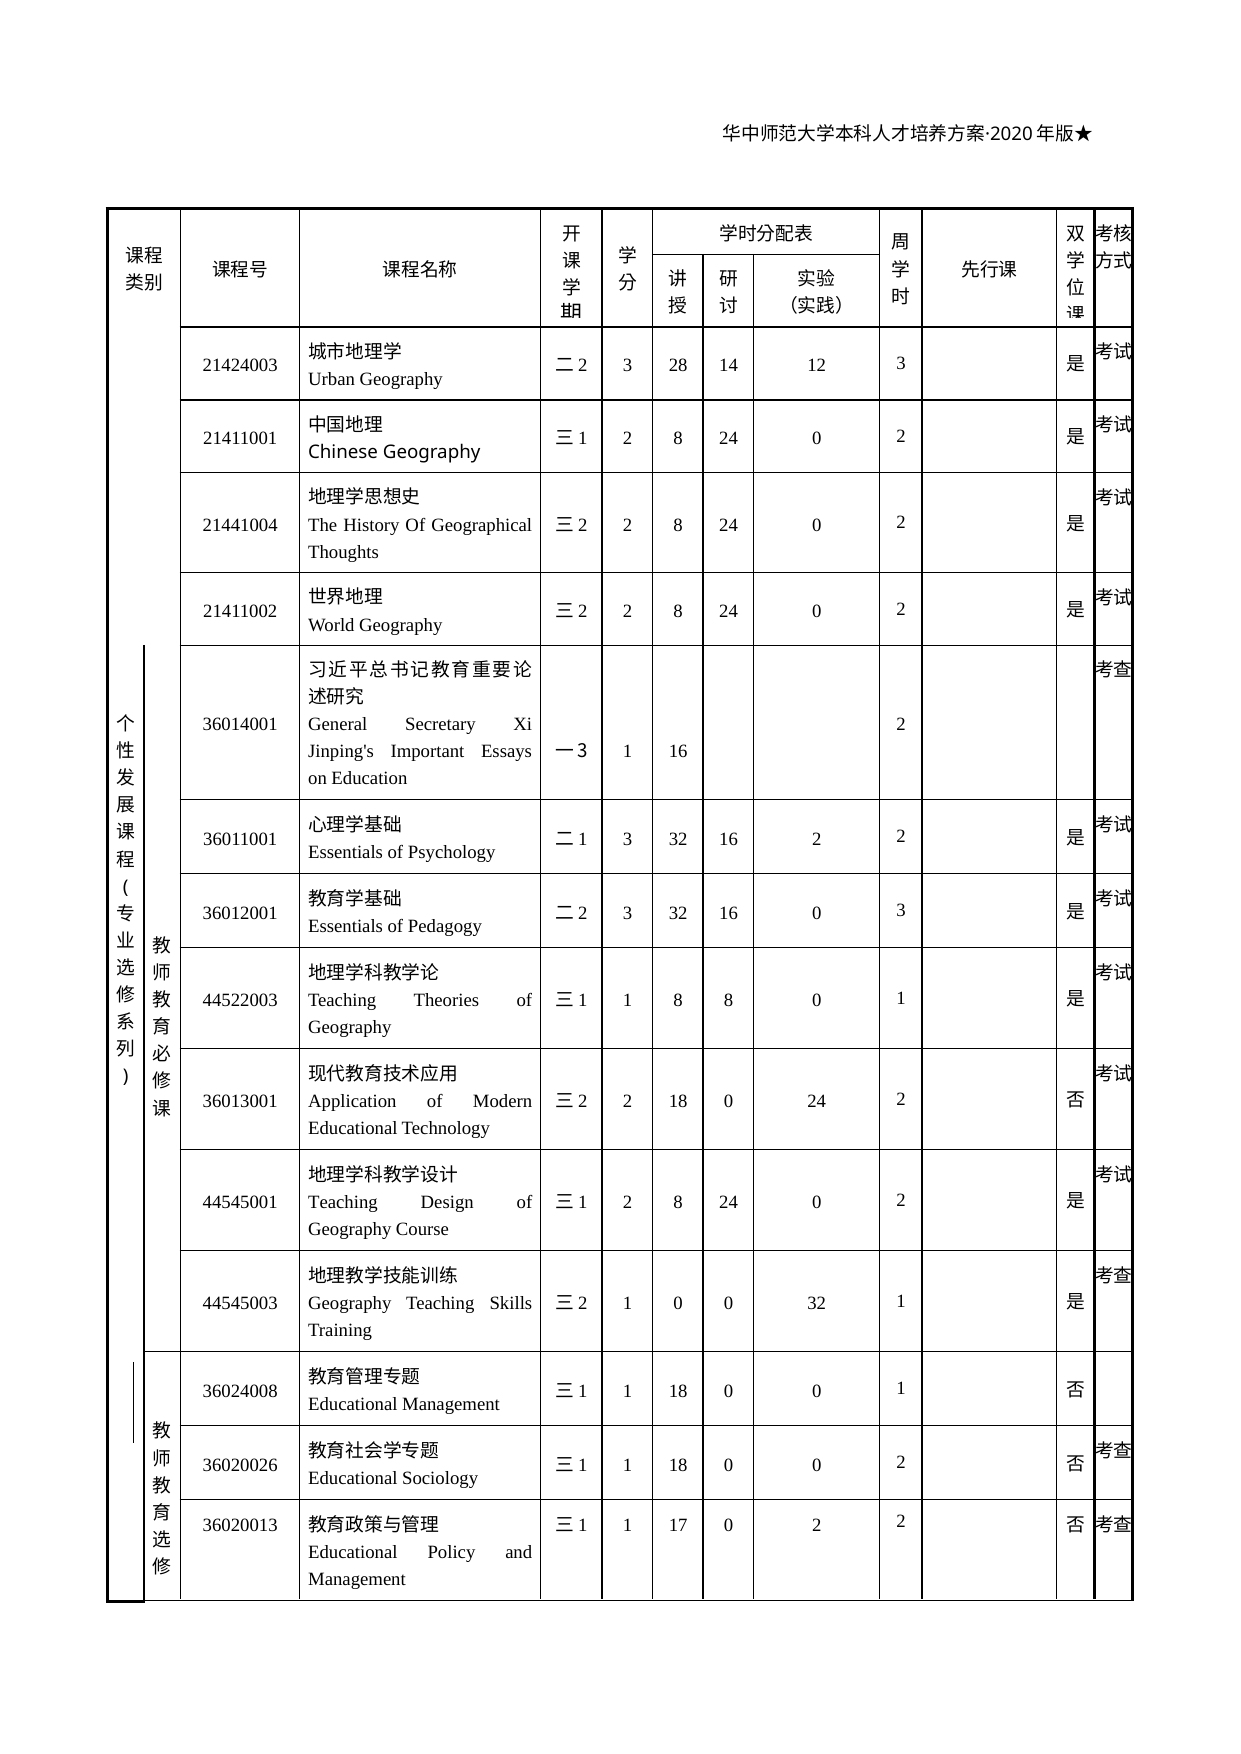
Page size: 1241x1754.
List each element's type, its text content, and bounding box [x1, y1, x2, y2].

table_header 课程 类别 [109, 210, 180, 326]
table_cell 0 [704, 1500, 753, 1599]
table_cell 18 [653, 1426, 702, 1498]
table_header 学 分 [603, 210, 652, 326]
table_cell 地理学科教学论 Teaching Theories of Geography [300, 948, 540, 1047]
table_cell 8 [653, 473, 702, 572]
table_cell 21424003 [181, 328, 299, 399]
table_cell 否 [1057, 1500, 1093, 1599]
table_cell 0 [754, 1426, 879, 1498]
table_cell 三1 [541, 948, 601, 1047]
table_cell 地理学思想史 The History Of Geographical Thoughts [300, 473, 540, 572]
table_cell 考试 [1096, 473, 1131, 572]
table_cell 研讨 [704, 255, 753, 326]
table_cell 是 [1057, 1251, 1093, 1351]
table_cell 心理学基础 Essentials of Psychology [300, 800, 540, 872]
table_cell 1 [880, 1251, 921, 1351]
table_cell 8 [653, 401, 702, 472]
table_cell 中国地理 Chinese Geography [300, 401, 540, 472]
table_cell [923, 473, 1056, 572]
table_cell 36020013 [181, 1500, 299, 1599]
table_cell 三2 [541, 1049, 601, 1148]
table_cell 3 [603, 874, 652, 946]
table_cell 0 [754, 1150, 879, 1249]
table_cell [923, 1426, 1056, 1498]
table_cell [704, 646, 753, 798]
table_cell 是 [1057, 573, 1093, 645]
table_cell 0 [704, 1426, 753, 1498]
table_cell 44545001 [181, 1150, 299, 1249]
table_cell [923, 401, 1056, 472]
table_cell 2 [603, 1150, 652, 1249]
table_cell 1 [603, 1251, 652, 1351]
table_cell 实验 （实践） [754, 255, 879, 326]
table_cell 考试 [1096, 328, 1131, 399]
table_cell 2 [603, 1049, 652, 1148]
table_cell 16 [704, 800, 753, 872]
table_cell 三1 [541, 1150, 601, 1249]
table_cell 8 [653, 1150, 702, 1249]
table_cell 28 [653, 328, 702, 399]
table_cell 一3 [541, 646, 601, 798]
table_cell 2 [880, 401, 921, 472]
table_cell 世界地理 World Geography [300, 573, 540, 645]
table_cell 24 [704, 473, 753, 572]
table_cell 否 [1057, 1426, 1093, 1498]
table_cell 2 [880, 1500, 921, 1599]
table_header 先行课 [923, 210, 1056, 326]
table_cell 36013001 [181, 1049, 299, 1148]
table_cell 三2 [541, 1251, 601, 1351]
table_cell [923, 646, 1056, 798]
table_cell 36024008 [181, 1352, 299, 1424]
table_header 课程名称 [300, 210, 540, 326]
table_cell 18 [653, 1049, 702, 1148]
table_cell 考试 [1096, 401, 1131, 472]
table_cell 考查 [1096, 646, 1131, 798]
table_cell 24 [754, 1049, 879, 1148]
table_cell 36020026 [181, 1426, 299, 1498]
table_cell 三1 [541, 401, 601, 472]
table_cell 1 [603, 948, 652, 1047]
table_cell 现代教育技术应用 Application of Modern Educational Technology [300, 1049, 540, 1148]
table_cell 二2 [541, 328, 601, 399]
table_cell 二1 [541, 800, 601, 872]
table_cell 21411001 [181, 401, 299, 472]
table_cell 0 [704, 1049, 753, 1148]
table_cell 教师教育必修课 [145, 647, 180, 1351]
table_cell 考查 [1096, 1426, 1131, 1498]
table_cell 36014001 [181, 646, 299, 798]
table_cell 16 [704, 874, 753, 946]
table_cell 0 [754, 948, 879, 1047]
table_cell 是 [1057, 1150, 1093, 1249]
table_cell 教育学基础 Essentials of Pedagogy [300, 874, 540, 946]
table_cell 3 [603, 800, 652, 872]
table_cell 0 [653, 1251, 702, 1351]
table_cell 1 [880, 1352, 921, 1424]
table_cell 18 [653, 1352, 702, 1424]
table_cell 考试 [1096, 800, 1131, 872]
table_cell 二2 [541, 874, 601, 946]
table_header 开 课 学 期 [541, 210, 601, 326]
table_cell [923, 1251, 1056, 1351]
table_cell 考试 [1096, 1049, 1131, 1148]
table_cell 考试 [1096, 1150, 1131, 1249]
table_cell 44545003 [181, 1251, 299, 1351]
table_cell 32 [653, 800, 702, 872]
table_cell 2 [603, 401, 652, 472]
table_cell 2 [880, 1049, 921, 1148]
table_cell 1 [603, 646, 652, 798]
table_cell 地理学科教学设计 Teaching Design of Geography Course [300, 1150, 540, 1249]
table_cell 是 [1057, 401, 1093, 472]
table_cell 24 [704, 573, 753, 645]
table_cell 考查 [1096, 1251, 1131, 1351]
table_cell 个性发展课程(专业选修系列) [109, 647, 143, 1599]
table_cell 0 [754, 573, 879, 645]
table_cell 24 [704, 1150, 753, 1249]
table_cell 21441004 [181, 473, 299, 572]
table_cell 2 [880, 646, 921, 798]
table_cell 城市地理学 Urban Geography [300, 328, 540, 399]
table_cell 考试 [1096, 874, 1131, 946]
table_cell 8 [653, 573, 702, 645]
table_cell 2 [880, 1150, 921, 1249]
table_header 课程号 [181, 210, 299, 326]
table_cell 0 [754, 874, 879, 946]
table_cell [923, 948, 1056, 1047]
table_cell 36012001 [181, 874, 299, 946]
table_cell 36011001 [181, 800, 299, 872]
table_cell 0 [754, 473, 879, 572]
table_cell 2 [754, 800, 879, 872]
table_cell 2 [880, 1426, 921, 1498]
table_cell 21411002 [181, 573, 299, 645]
table_header 周 学 时 [880, 210, 921, 326]
table_cell [923, 874, 1056, 946]
table_cell [923, 1352, 1056, 1424]
table_cell [923, 1500, 1056, 1599]
table_cell 2 [880, 473, 921, 572]
table_cell 考试 [1096, 948, 1131, 1047]
table_cell 2 [754, 1500, 879, 1599]
table_cell 考查 [1096, 1500, 1131, 1599]
table_cell 3 [603, 328, 652, 399]
table_cell 三1 [541, 1500, 601, 1599]
table_cell 0 [704, 1251, 753, 1351]
table_cell 24 [704, 401, 753, 472]
table_cell [923, 573, 1056, 645]
table_cell 2 [603, 473, 652, 572]
table_cell [1096, 1352, 1131, 1424]
table_cell 教育政策与管理 Educational Policy and Management [300, 1500, 540, 1599]
table_cell 教育管理专题 Educational Management [300, 1352, 540, 1424]
table_cell 0 [704, 1352, 753, 1424]
table_cell 14 [704, 328, 753, 399]
table_cell 教师教育选修课 [145, 1352, 180, 1599]
table_cell 考试 [1096, 573, 1131, 645]
table_cell 8 [704, 948, 753, 1047]
table_cell 17 [653, 1500, 702, 1599]
table_cell 是 [1057, 800, 1093, 872]
table_cell 是 [1057, 328, 1093, 399]
table_cell 0 [754, 1352, 879, 1424]
table_cell 地理教学技能训练 Geography Teaching Skills Training [300, 1251, 540, 1351]
table_cell 2 [603, 573, 652, 645]
table_cell 2 [880, 573, 921, 645]
table_cell 16 [653, 646, 702, 798]
table_cell 44522003 [181, 948, 299, 1047]
table_cell 否 [1057, 1352, 1093, 1424]
table_header 考核方式 [1096, 210, 1131, 326]
table_cell 讲授 [653, 255, 702, 326]
table_cell 否 [1057, 1049, 1093, 1148]
table_cell 三1 [541, 1426, 601, 1498]
table_cell 三1 [541, 1352, 601, 1424]
table_cell [923, 1150, 1056, 1249]
table_cell 1 [603, 1352, 652, 1424]
table_cell 是 [1057, 473, 1093, 572]
table_cell [923, 1049, 1056, 1148]
table_cell 0 [754, 401, 879, 472]
table_cell 8 [653, 948, 702, 1047]
table_cell [1057, 646, 1093, 798]
table_cell 32 [754, 1251, 879, 1351]
table_header 双学位课 [1057, 210, 1093, 326]
table_cell 习近平总书记教育重要论述研究 General Secretary Xi Jinping's Important Essays on Education [300, 646, 540, 798]
table_cell 32 [653, 874, 702, 946]
table_cell 3 [880, 328, 921, 399]
table_cell 教育社会学专题 Educational Sociology [300, 1426, 540, 1498]
table_cell 是 [1057, 874, 1093, 946]
table_cell [754, 646, 879, 798]
table_cell 1 [603, 1500, 652, 1599]
table_cell 2 [880, 800, 921, 872]
table_cell 三2 [541, 573, 601, 645]
table_cell 12 [754, 328, 879, 399]
table_cell 3 [880, 874, 921, 946]
table_cell 1 [880, 948, 921, 1047]
table_cell 三2 [541, 473, 601, 572]
table_cell [923, 328, 1056, 399]
table_cell 是 [1057, 948, 1093, 1047]
table_cell 1 [603, 1426, 652, 1498]
table_header 学时分配表 [653, 210, 879, 254]
table_cell [923, 800, 1056, 872]
